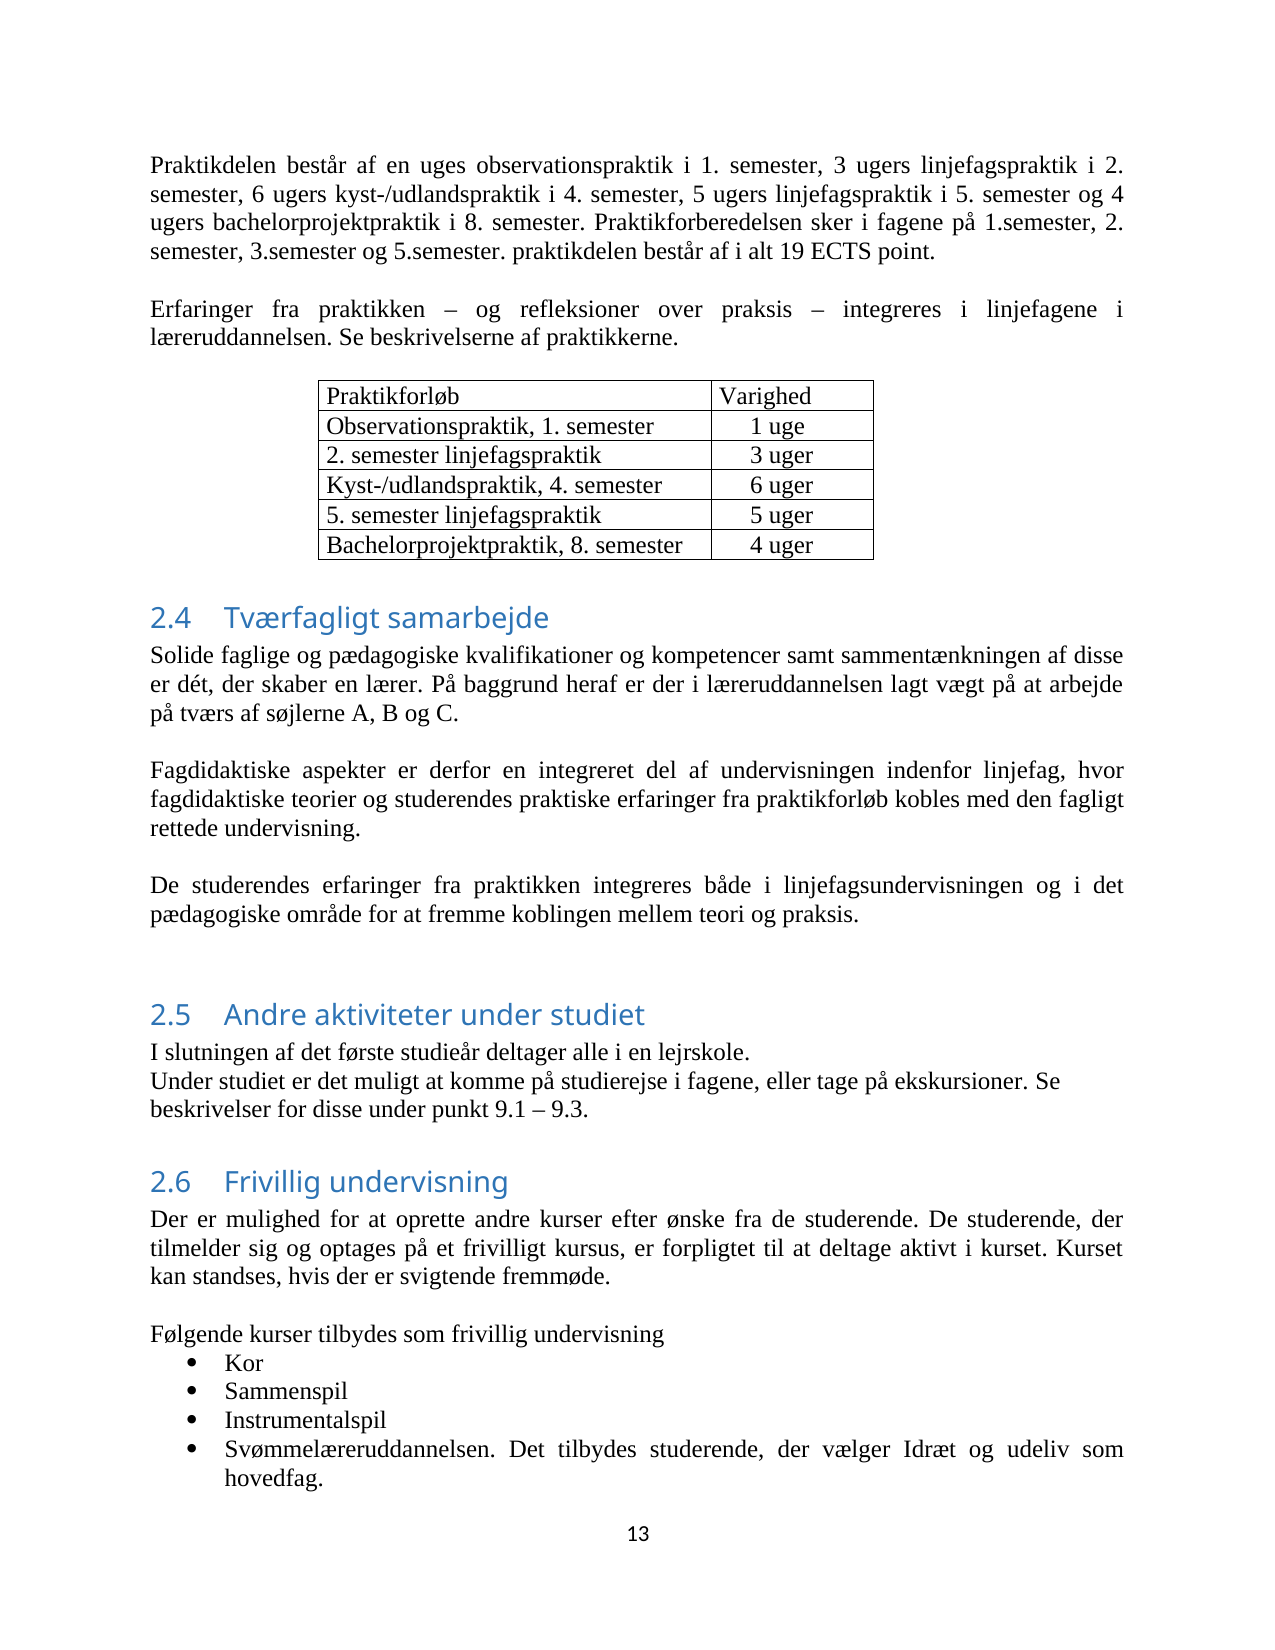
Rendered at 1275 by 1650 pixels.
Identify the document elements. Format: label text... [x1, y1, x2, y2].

text Fagdidaktiske aspekter er derfor en integreret del af undervisningen indenfor linjefag, hvor fagdidaktiske teorier og studerendes praktiske erfaringer fra praktikforløb kobles med den fagligt rettede undervisning. [150, 755, 1125, 842]
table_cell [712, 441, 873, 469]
text Solide faglige og pædagogiske kvalifikationer og kompetencer samt sammentænkningen af disse er dét, der skaber en lærer. På baggrund heraf er der i læreruddannelsen lagt vægt på at arbejde på tværs af søjlerne A, B og C. [150, 640, 1125, 727]
list Kor [187, 1348, 1125, 1376]
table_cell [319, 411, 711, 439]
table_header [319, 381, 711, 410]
text Der er mulighed for at oprette andre kurser efter ønske fra de studerende. De studerende, der tilmelder sig og optages på et frivilligt kursus, er forpligtet til at deltage aktivt i kurset. Kurset kan standses, hvis der er svigtende fremmøde. [150, 1204, 1125, 1290]
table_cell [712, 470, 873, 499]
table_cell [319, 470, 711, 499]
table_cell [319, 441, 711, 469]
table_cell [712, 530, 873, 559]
subtitle 2.5 Andre aktiviteter under studiet [150, 994, 1125, 1034]
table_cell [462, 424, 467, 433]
text Følgende kurser tilbydes som frivillig undervisning [150, 1319, 1125, 1348]
subtitle 2.4 Tværfagligt samarbejde [150, 597, 1125, 637]
list Instrumentalspil [187, 1405, 1125, 1434]
list Svømmelæreruddannelsen. Det tilbydes studerende, der vælger Idræt og udeliv som hovedfag. [187, 1434, 1125, 1491]
text Erfaringer fra praktikken – og refleksioner over praksis – integreres i linjefagene i læreruddannelsen. Se beskrivelserne af praktikkerne. [150, 294, 1125, 351]
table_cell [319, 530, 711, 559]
text I slutningen af det første studieår deltager alle i en lejrskole. [150, 1037, 1125, 1066]
subtitle 2.6 Frivillig undervisning [150, 1161, 1125, 1201]
text Praktikdelen består af en uges observationspraktik i 1. semester, 3 ugers linjefagspraktik i 2. semester, 6 ugers kyst-/udlandspraktik i 4. semester, 5 ugers linjefagspraktik i 5. semester og 4 ugers bachelorprojektpraktik i 8. semester. Praktikforberedelsen sker i fagene på 1.semester, 2. semester, 3.semester og 5.semester. praktikdelen består af i alt 19 ECTS point. [150, 150, 1125, 265]
text Under studiet er det muligt at komme på studierejse i fagene, eller tage på ekskursioner. Se beskrivelser for disse under punkt 9.1 – 9.3. [150, 1066, 1125, 1123]
list Sammenspil [187, 1376, 1125, 1405]
text De studerendes erfaringer fra praktikken integreres både i linjefagsundervisningen og i det pædagogiske område for at fremme koblingen mellem teori og praksis. [150, 870, 1125, 928]
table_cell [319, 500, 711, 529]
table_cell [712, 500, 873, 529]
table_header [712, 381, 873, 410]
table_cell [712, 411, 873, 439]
